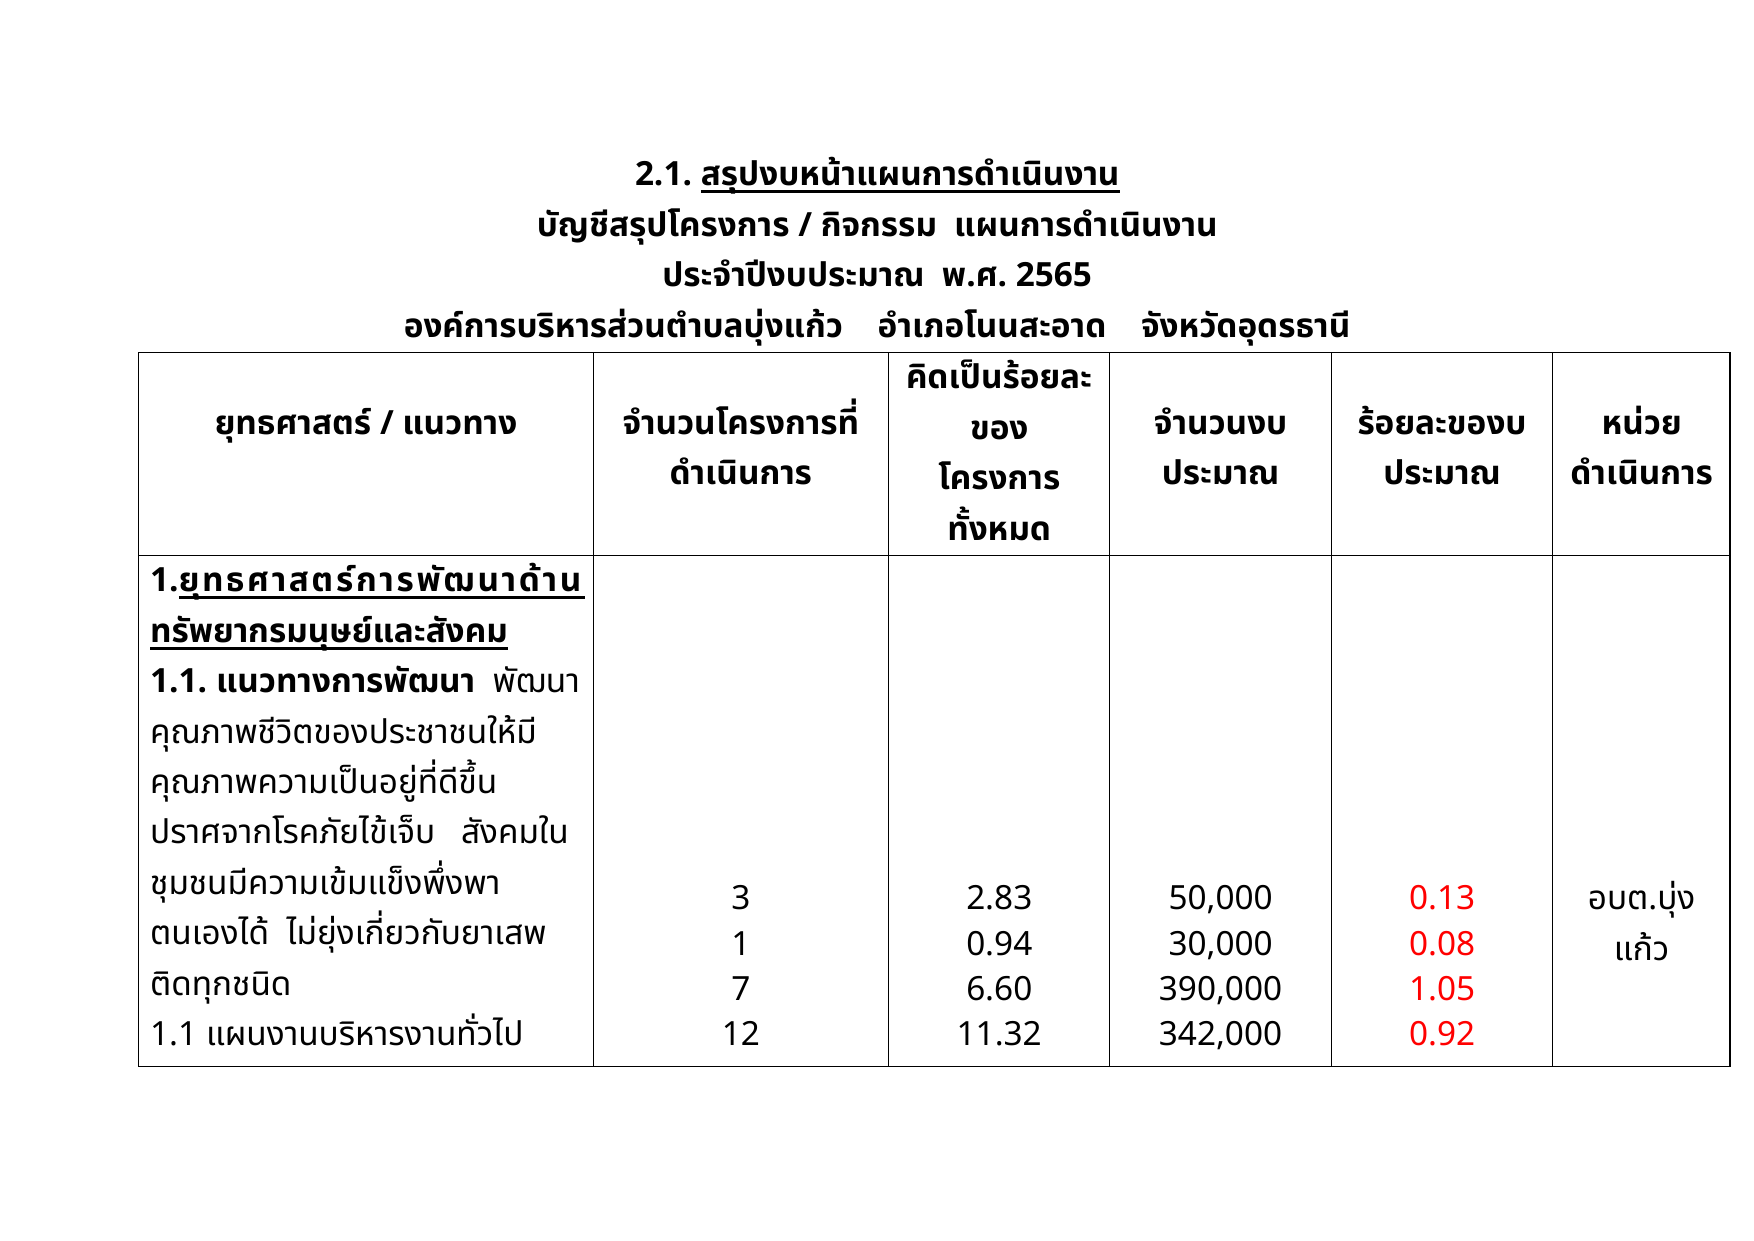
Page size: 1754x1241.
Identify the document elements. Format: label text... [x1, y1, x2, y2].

table_header ร้อยละของบประมาณ [1332, 353, 1552, 555]
text บัญชีสรุปโครงการ / กิจกรรม แผนการดำเนินงาน [150, 201, 1604, 251]
text 2.1. สรุปงบหน้าแผนการดำเนินงาน [150, 150, 1604, 201]
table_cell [889, 556, 1109, 1066]
table_header หน่วยดำเนินการ [1553, 353, 1729, 555]
table_cell อบต.บุ่งแก้ว [1553, 556, 1729, 1066]
table_header จำนวนงบประมาณ [1110, 353, 1331, 555]
table_cell 3 1 7 12 7 7 [594, 556, 888, 1066]
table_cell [139, 556, 593, 1066]
table_header จำนวนโครงการที่ดำเนินการ [594, 353, 888, 555]
text องค์การบริหารส่วนตำบลบุ่งแก้ว อำเภอโนนสะอาด จังหวัดอุดรธานี [150, 302, 1604, 352]
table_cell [1110, 556, 1331, 1066]
text ประจำปีงบประมาณ พ.ศ. 2565 [150, 251, 1604, 302]
table_header คิดเป็นร้อยละของ โครงการทั้งหมด [889, 353, 1109, 555]
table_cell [1332, 556, 1552, 1066]
table_header ยุทธศาสตร์ / แนวทาง [139, 353, 593, 555]
